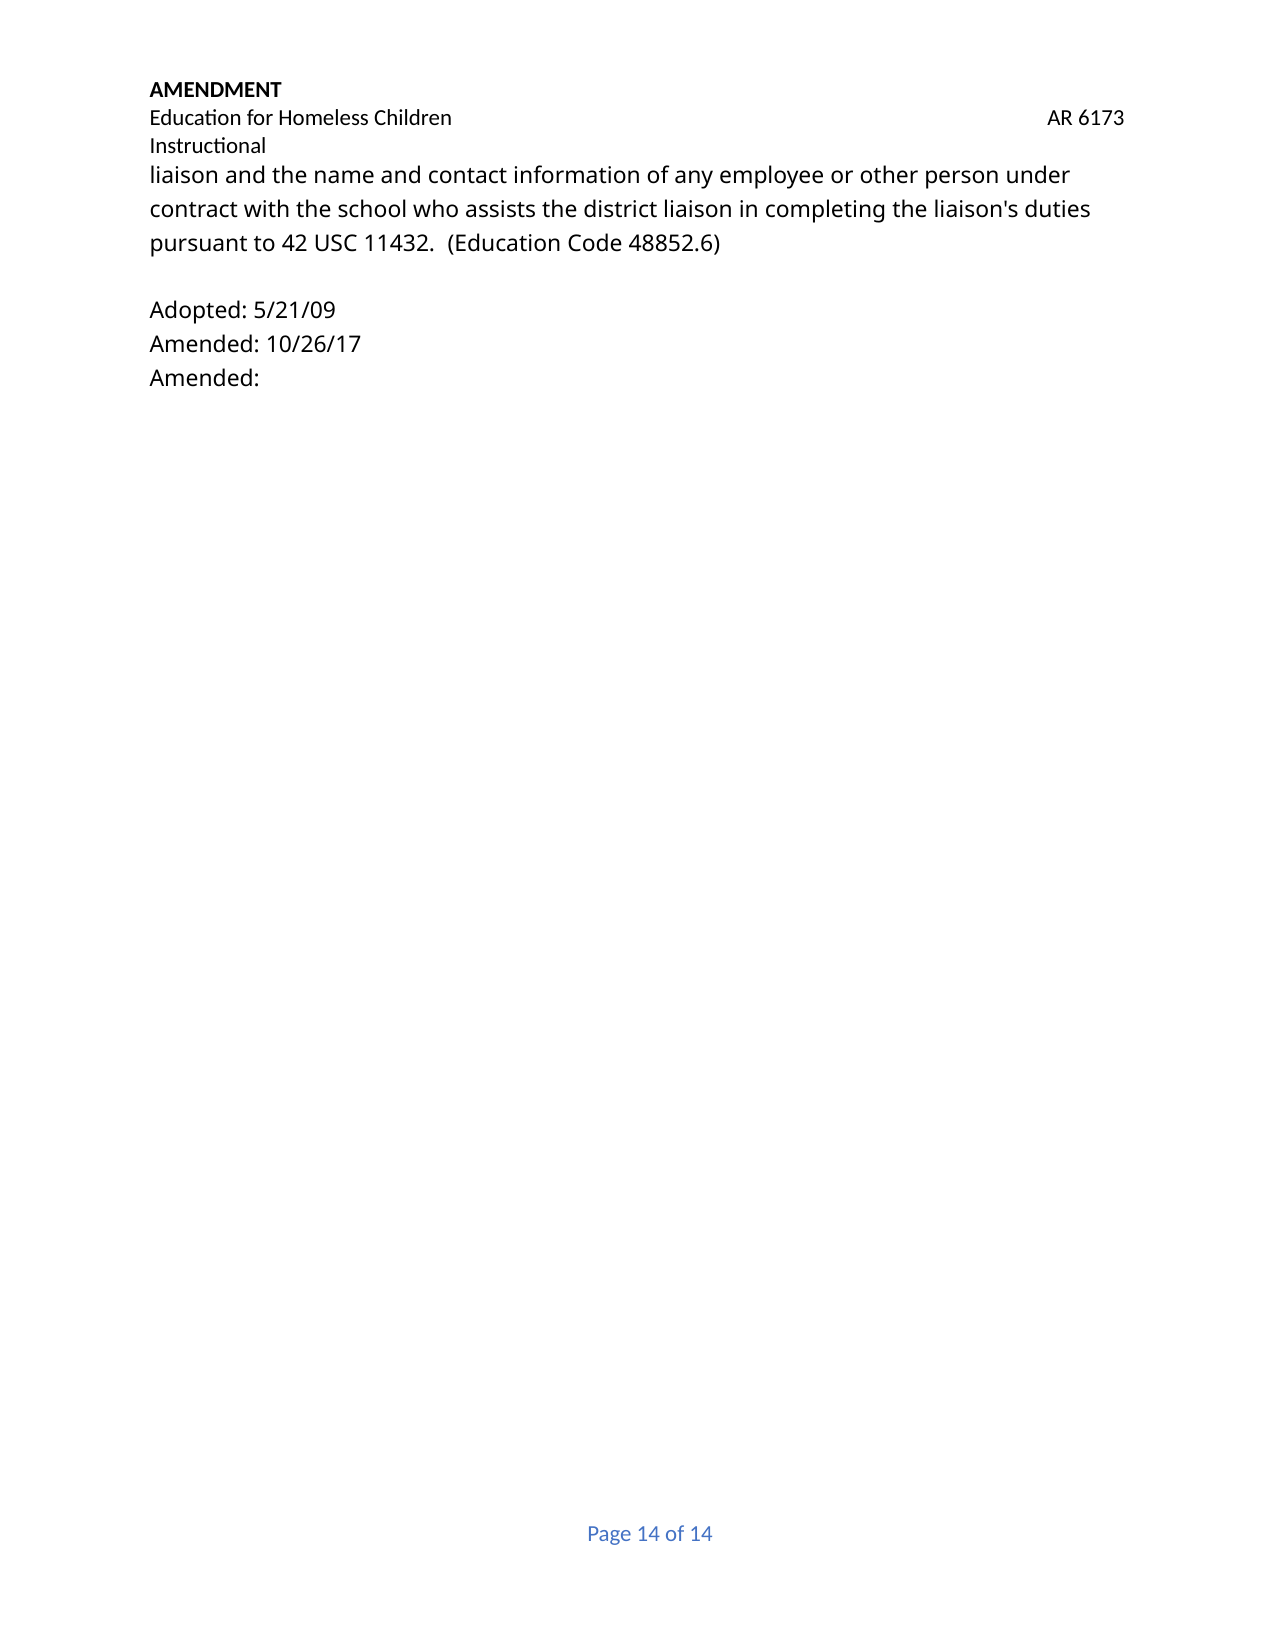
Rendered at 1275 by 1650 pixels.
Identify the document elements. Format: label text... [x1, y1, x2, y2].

text Amended: 10/26/17 [149, 328, 1150, 359]
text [149, 159, 1150, 258]
text Amended: [149, 362, 1150, 393]
text Adopted: 5/21/09 [149, 294, 1150, 325]
